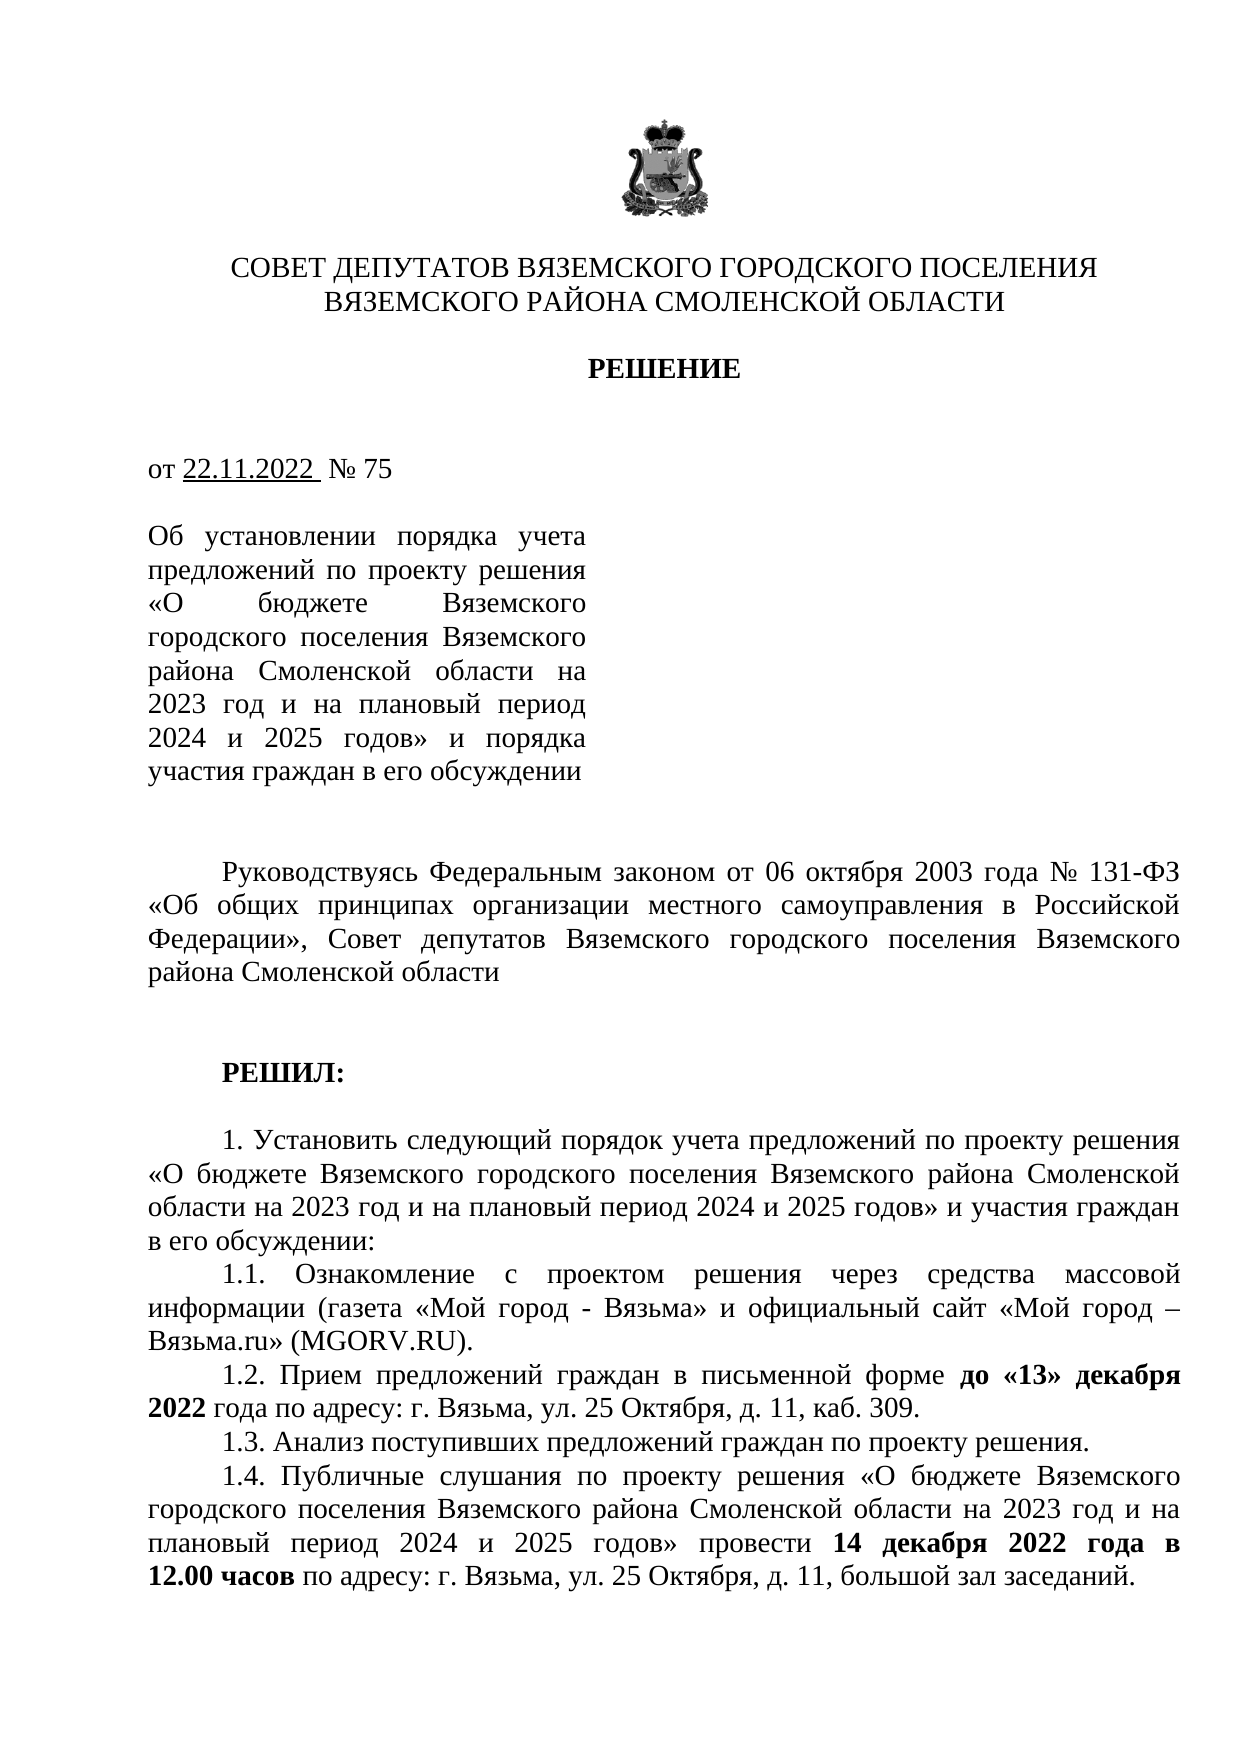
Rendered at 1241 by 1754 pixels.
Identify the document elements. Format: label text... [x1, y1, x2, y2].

table_header Об установлении порядка учета предложений по проекту решения «О бюджете Вяземского городского поселения Вяземского района Смоленской области на 2023 год и на плановый период 2024 и 2025 годов» и порядка участия граждан в его обсуждении [136, 519, 598, 787]
text 1. Установить следующий порядок учета предложений по проекту решения «О бюджете Вяземского городского поселения Вяземского района Смоленской области на 2023 год и на плановый период 2024 и 2025 годов» и участия граждан в его обсуждении: [148, 1122, 1181, 1256]
text ВЯЗЕМСКОГО РАЙОНА СМОЛЕНСКОЙ ОБЛАСТИ [148, 284, 1181, 317]
text 1.3. Анализ поступивших предложений граждан по проекту решения. [148, 1424, 1181, 1458]
text 1.2. Прием предложений граждан в письменной форме до «13» декабря 2022 года по адресу: г. Вязьма, ул. 25 Октября, д. 11, каб. 309. [148, 1357, 1181, 1424]
text 1.1. Ознакомление с проектом решения через средства массовой информации (газета «Мой город - Вязьма» и официальный сайт «Мой город – Вязьма.ru» (MGORV.RU). [148, 1256, 1181, 1357]
text РЕШЕНИЕ [148, 351, 1181, 384]
text РЕШИЛ: [148, 1055, 1181, 1089]
text Руководствуясь Федеральным законом от 06 октября 2003 года № 131-ФЗ «Об общих принципах организации местного самоуправления в Российской Федерации», Совет депутатов Вяземского городского поселения Вяземского района Смоленской области [148, 854, 1181, 988]
text СОВЕТ ДЕПУТАТОВ ВЯЗЕМСКОГО ГОРОДСКОГО ПОСЕЛЕНИЯ [148, 250, 1181, 284]
text 1.4. Публичные слушания по проекту решения «О бюджете Вяземского городского поселения Вяземского района Смоленской области на 2023 год и на плановый период 2024 и 2025 годов» провести 14 декабря 2022 года в 12.00 часов по адресу: г. Вязьма, ул. 25 Октября, д. 11, большой зал заседаний. [148, 1458, 1181, 1592]
text от 22.11.2022 № 75 [148, 451, 1181, 485]
picture [620, 118, 709, 217]
